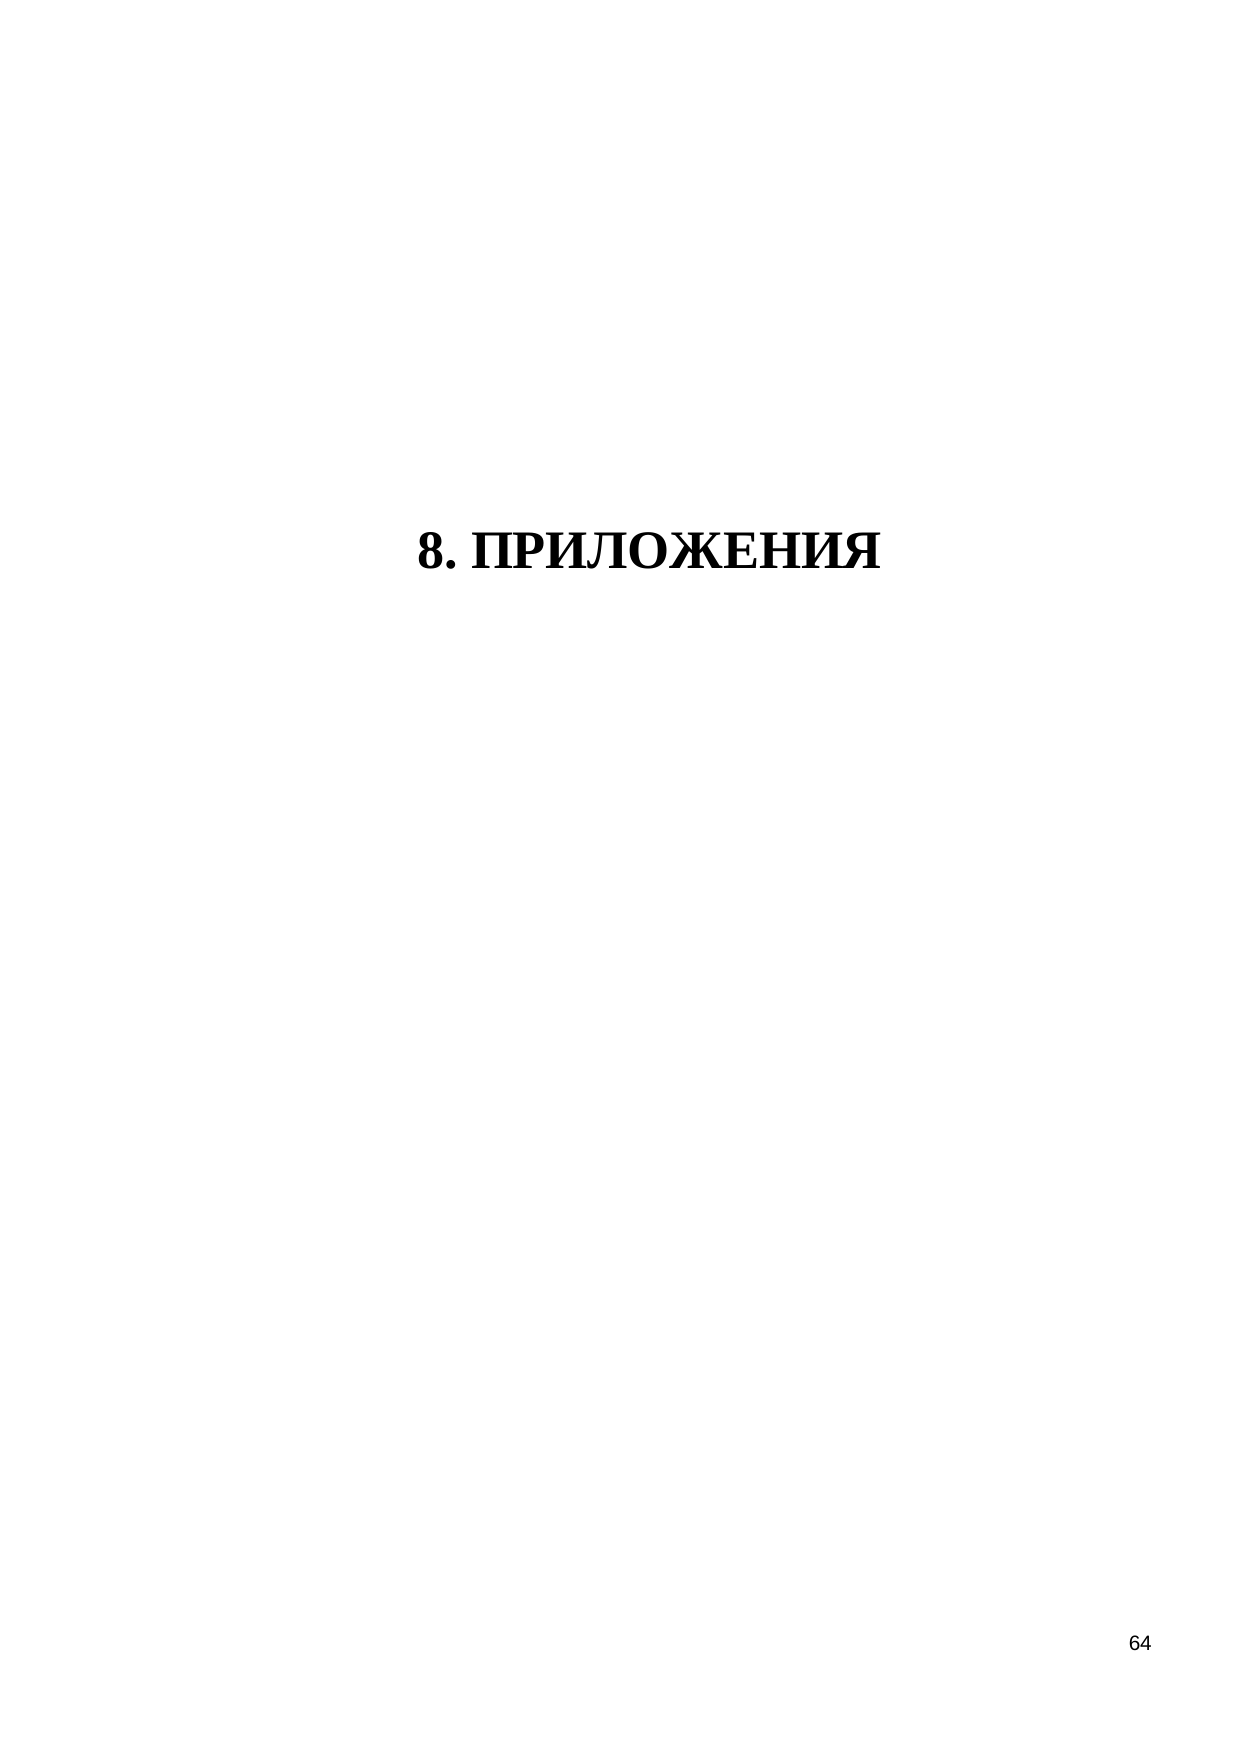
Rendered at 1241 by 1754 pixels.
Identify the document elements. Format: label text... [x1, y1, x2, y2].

text 8. ПРИЛОЖЕНИЯ [148, 518, 1152, 581]
